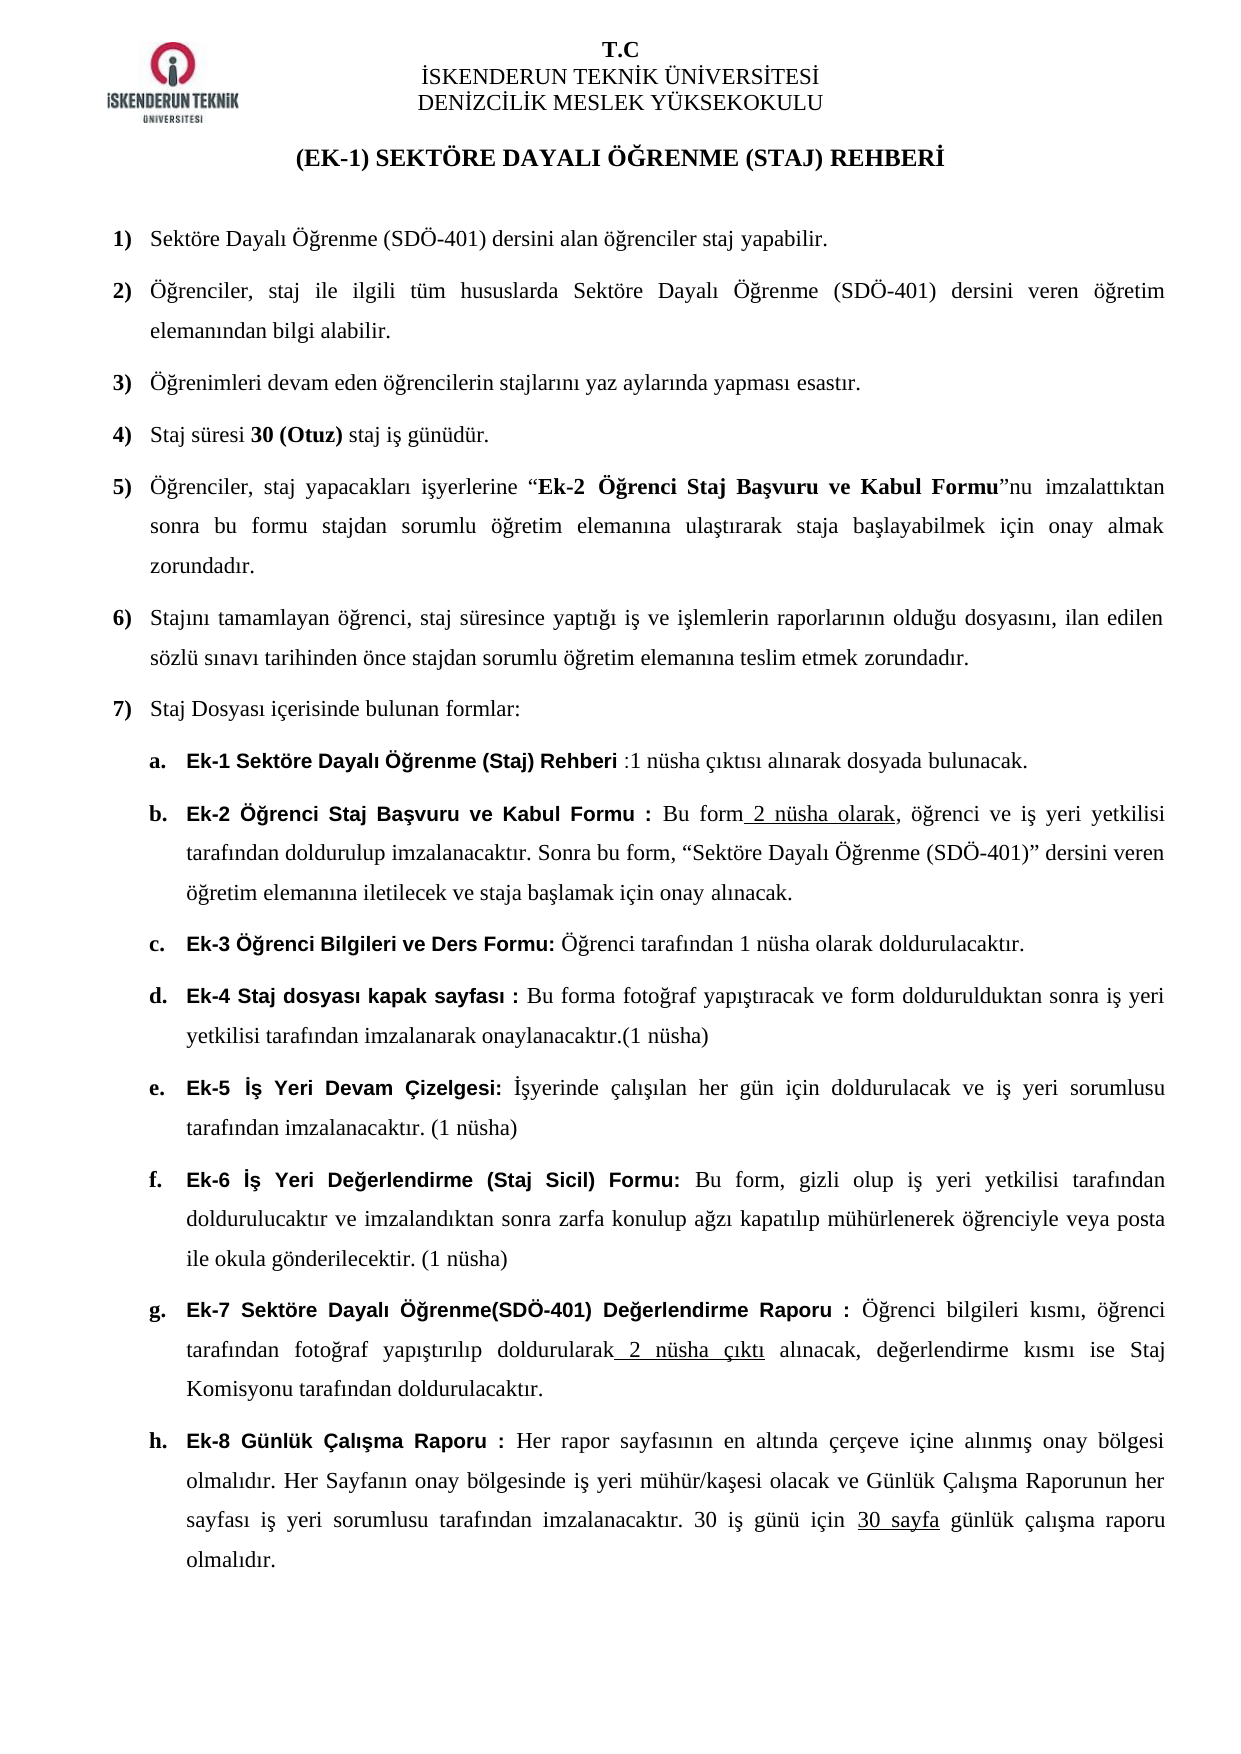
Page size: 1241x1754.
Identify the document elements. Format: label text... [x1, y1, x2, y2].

list Ek-5 İş Yeri Devam Çizelgesi: İşyerinde çalışılan her gün için doldurulacak ve iş yeri sorumlusu tarafından imzalanacaktır. (1 nüsha) [149, 1074, 1165, 1140]
list Ek-7 Sektöre Dayalı Öğrenme(SDÖ-401) Değerlendirme Raporu : Öğrenci bilgileri kısmı, öğrenci tarafından fotoğraf yapıştırılıp doldurularak 2 nüsha çıktı alınacak, değerlendirme kısmı ise Staj Komisyonu tarafından doldurulacaktır. [149, 1296, 1166, 1402]
list Staj süresi 30 (Otuz) staj iş günüdür. [113, 421, 1209, 447]
list Ek-3 Öğrenci Bilgileri ve Ders Formu: Öğrenci tarafından 1 nüsha olarak doldurulacaktır. [149, 930, 1209, 957]
list Öğrenciler, staj yapacakları işyerlerine “Ek-2 Öğrenci Staj Başvuru ve Kabul Formu”nu imzalattıktan sonra bu formu stajdan sorumlu öğretim elemanına ulaştırarak staja başlayabilmek için onay almak zorundadır. [113, 473, 1166, 578]
subtitle (EK-1) SEKTÖRE DAYALI ÖĞRENME (STAJ) REHBERİ [148, 143, 1092, 172]
list Ek-4 Staj dosyası kapak sayfası : Bu forma fotoğraf yapıştıracak ve form doldurulduktan sonra iş yeri yetkilisi tarafından imzalanarak onaylanacaktır.(1 nüsha) [149, 983, 1165, 1048]
picture [107, 42, 239, 123]
list Ek-6 İş Yeri Değerlendirme (Staj Sicil) Formu: Bu form, gizli olup iş yeri yetkilisi tarafından doldurulucaktır ve imzalandıktan sonra zarfa konulup ağzı kapatılıp mühürlenerek öğrenciyle veya posta ile okula gönderilecektir. (1 nüsha) [149, 1166, 1166, 1271]
list Sektöre Dayalı Öğrenme (SDÖ-401) dersini alan öğrenciler staj yapabilir. [113, 225, 1209, 252]
list Öğrenciler, staj ile ilgili tüm hususlarda Sektöre Dayalı Öğrenme (SDÖ-401) dersini veren öğretim elemanından bilgi alabilir. [113, 277, 1166, 343]
list Öğrenimleri devam eden öğrencilerin stajlarını yaz aylarında yapması esastır. [113, 369, 1209, 395]
list Stajını tamamlayan öğrenci, staj süresince yaptığı iş ve işlemlerin raporlarının olduğu dosyasını, ilan edilen sözlü sınavı tarihinden önce stajdan sorumlu öğretim elemanına teslim etmek zorundadır. [113, 604, 1165, 670]
list Ek-2 Öğrenci Staj Başvuru ve Kabul Formu : Bu form 2 nüsha olarak, öğrenci ve iş yeri yetkilisi tarafından doldurulup imzalanacaktır. Sonra bu form, “Sektöre Dayalı Öğrenme (SDÖ-401)” dersini veren öğretim elemanına iletilecek ve staja başlamak için onay alınacak. [149, 799, 1166, 905]
list Staj Dosyası içerisinde bulunan formlar: [113, 696, 1209, 722]
list Ek-1 Sektöre Dayalı Öğrenme (Staj) Rehberi :1 nüsha çıktısı alınarak dosyada bulunacak. [149, 748, 1209, 774]
list Ek-8 Günlük Çalışma Raporu : Her rapor sayfasının en altında çerçeve içine alınmış onay bölgesi olmalıdır. Her Sayfanın onay bölgesinde iş yeri mühür/kaşesi olacak ve Günlük Çalışma Raporunun her sayfası iş yeri sorumlusu tarafından imzalanacaktır. 30 iş günü için 30 sayfa günlük çalışma raporu olmalıdır. [149, 1427, 1166, 1572]
